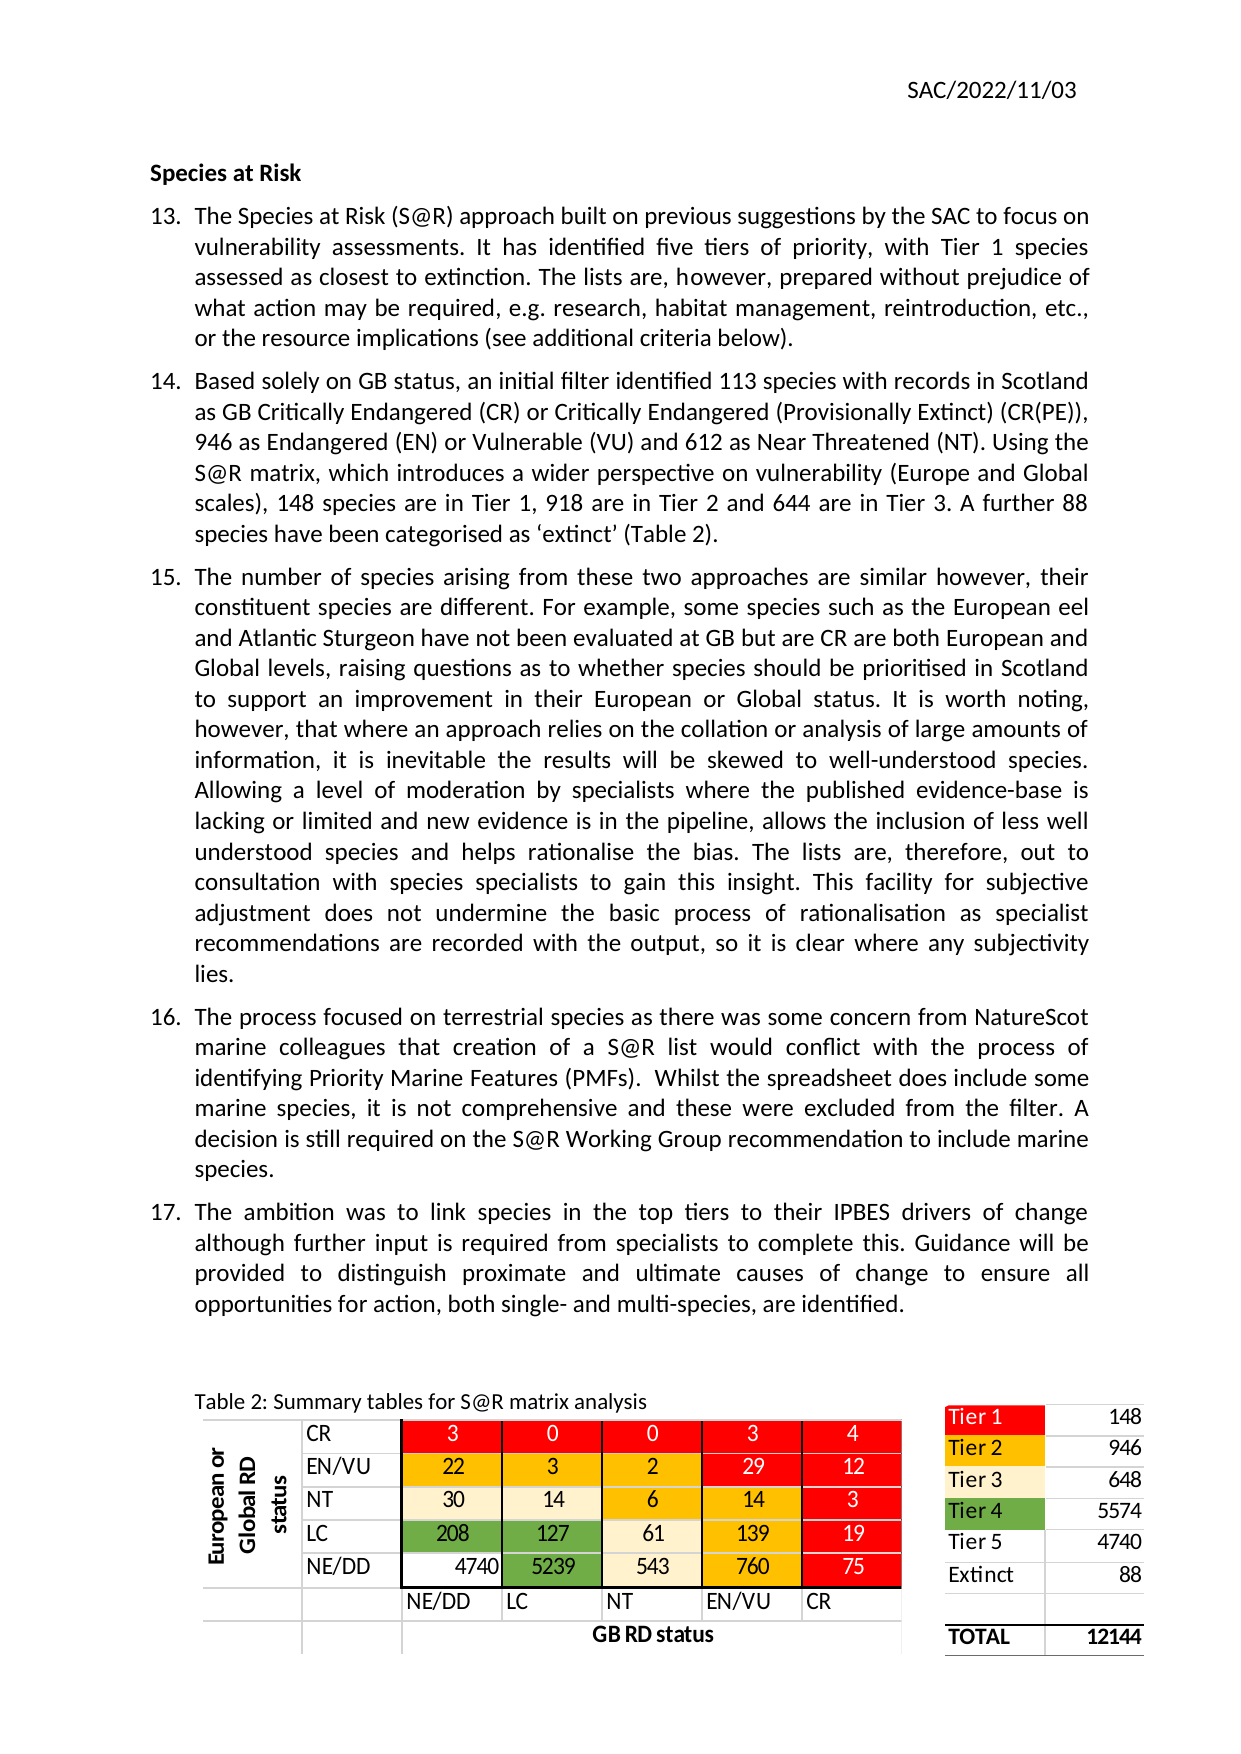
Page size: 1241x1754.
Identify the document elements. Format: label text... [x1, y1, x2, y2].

text The Species at Risk (S@R) approach built on previous suggestions by the SAC to focus on vulnerability assessments. It has identified five tiers of priority, with Tier 1 species assessed as closest to extinction. The lists are, however, prepared without prejudice of what action may be required, e.g. research, habitat management, reintroduction, etc., or the resource implications (see additional criteria below). [150, 200, 1090, 353]
text The ambition was to link species in the top tiers to their IPBES drivers of change although further input is required from specialists to complete this. Guidance will be provided to distinguish proximate and ultimate causes of change to ensure all opportunities for action, both single- and multi-species, are identified. [150, 1196, 1090, 1318]
list Table 2: Summary tables for S@R matrix analysis [150, 1387, 1090, 1415]
text The number of species arising from these two approaches are similar however, their constituent species are different. For example, some species such as the European eel and Atlantic Sturgeon have not been evaluated at GB but are CR are both European and Global levels, raising questions as to whether species should be prioritised in Scotland to support an improvement in their European or Global status. It is worth noting, however, that where an approach relies on the collation or analysis of large amounts of information, it is inevitable the results will be skewed to well-understood species. Allowing a level of moderation by specialists where the published evidence-base is lacking or limited and new evidence is in the pipeline, allows the inclusion of less well understood species and helps rationalise the bias. The lists are, therefore, out to consultation with species specialists to gain this insight. This facility for subjective adjustment does not undermine the basic process of rationalisation as specialist recommendations are recorded with the output, so it is clear where any subjectivity lies. [150, 561, 1090, 988]
text Based solely on GB status, an initial filter identified 113 species with records in Scotland as GB Critically Endangered (CR) or Critically Endangered (Provisionally Extinct) (CR(PE)), 946 as Endangered (EN) or Vulnerable (VU) and 612 as Near Threatened (NT). Using the S@R matrix, which introduces a wider perspective on vulnerability (Europe and Global scales), 148 species are in Tier 1, 918 are in Tier 2 and 644 are in Tier 3. A further 88 species have been categorised as ‘extinct’ (Table 2). [150, 365, 1090, 548]
subtitle Species at Risk [150, 157, 1090, 188]
text The process focused on terrestrial species as there was some concern from NatureScot marine colleagues that creation of a S@R list would conflict with the process of identifying Priority Marine Features (PMFs). Whilst the spreadsheet does include some marine species, it is not comprehensive and these were excluded from the filter. A decision is still required on the S@R Working Group recommendation to include marine species. [150, 1001, 1090, 1184]
